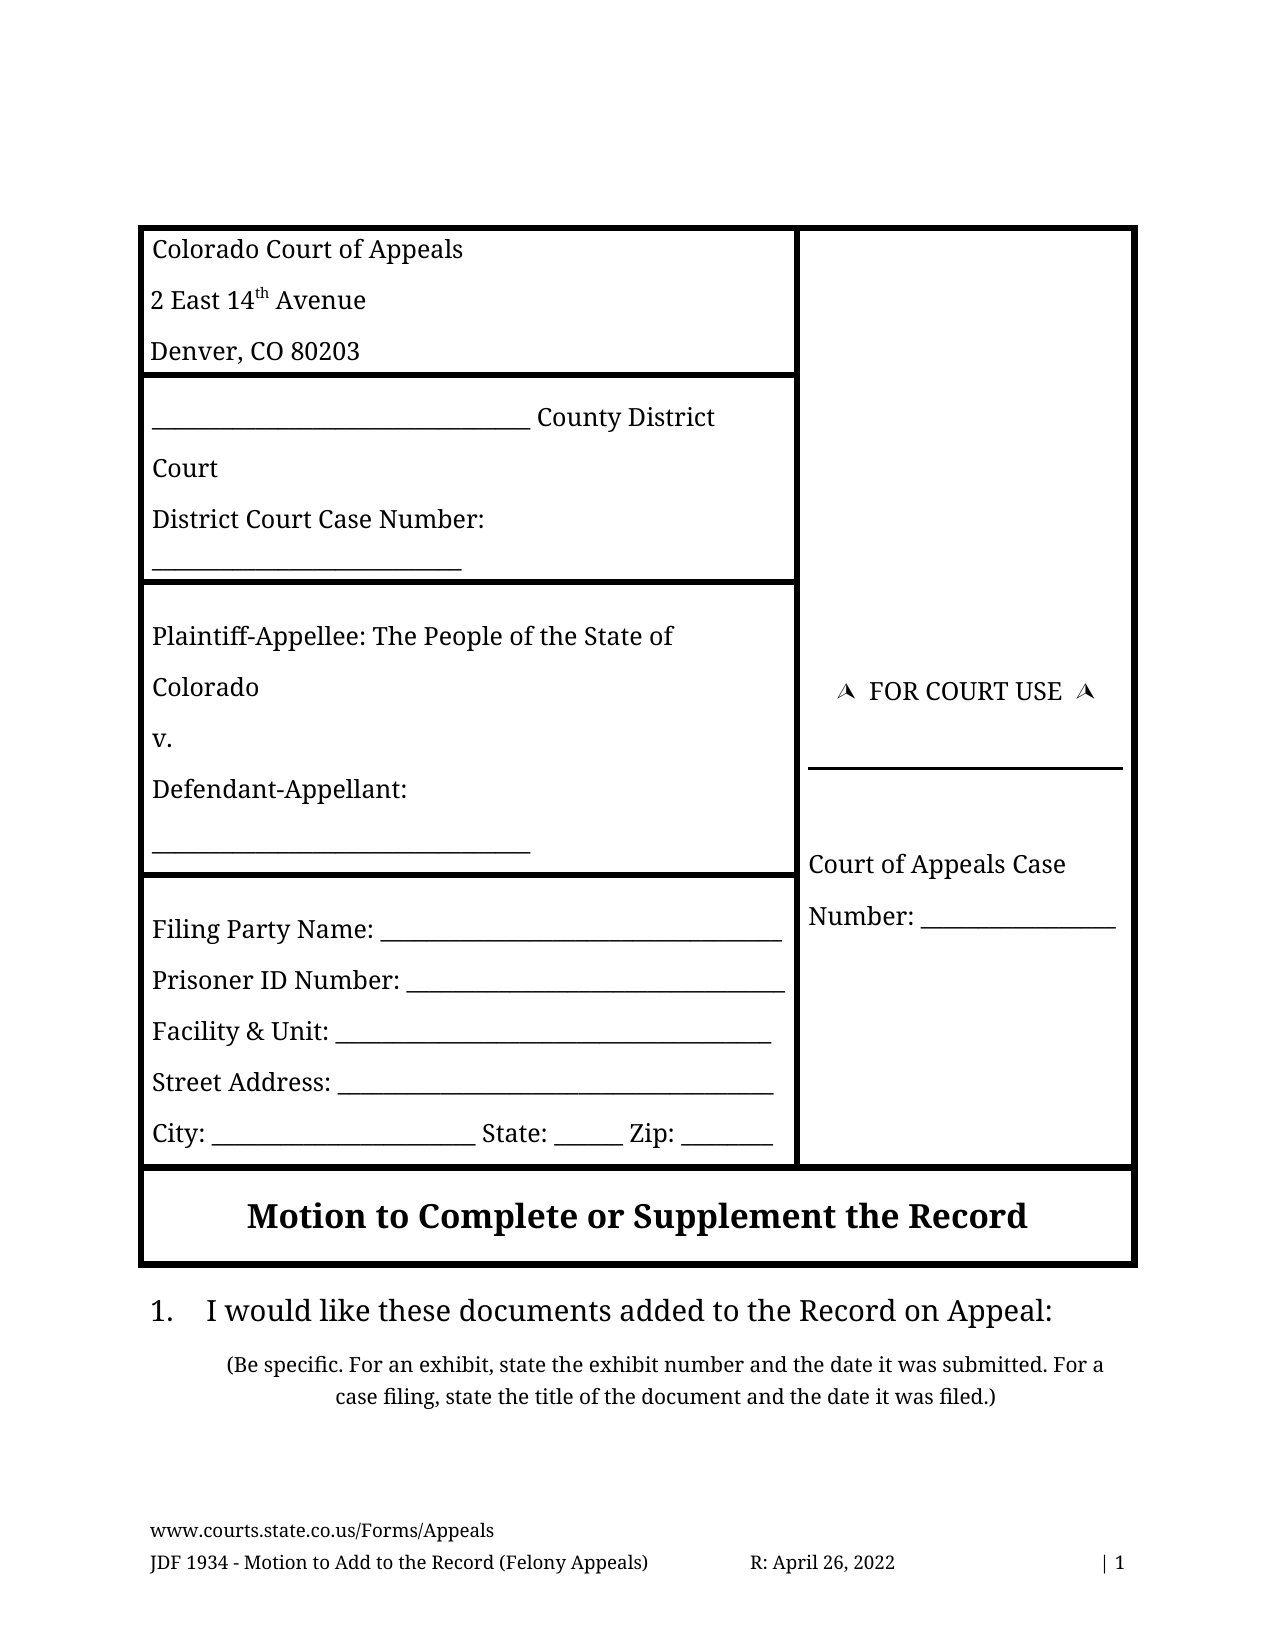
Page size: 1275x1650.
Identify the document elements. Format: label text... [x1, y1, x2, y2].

table_header FOR COURT USE Court of Appeals Case Number: _________________ [800, 231, 1131, 1164]
table_cell Filing Party Name: ___________________________________ Prisoner ID Number: _________________________________ Facility & Unit: ______________________________________ Street Address: ______________________________________ City: _______________________ State: ______ Zip: ________ [144, 878, 794, 1164]
table_cell Motion to Complete or Supplement the Record [144, 1171, 1131, 1261]
list I would like these documents added to the Record on Appeal: [150, 1290, 1125, 1330]
text (Be specific. For an exhibit, state the exhibit number and the date it was submitted. For a case filing, state the title of the document and the date it was filed.) [206, 1350, 1125, 1411]
table_header Colorado Court of Appeals 2 East 14th Avenue Denver, CO 80203 [144, 231, 794, 372]
table_cell _________________________________ County District Court District Court Case Number: ___________________________ [144, 378, 794, 579]
table_cell Plaintiff-Appellee: The People of the State of Colorado v. Defendant-Appellant: _________________________________ [144, 585, 794, 872]
